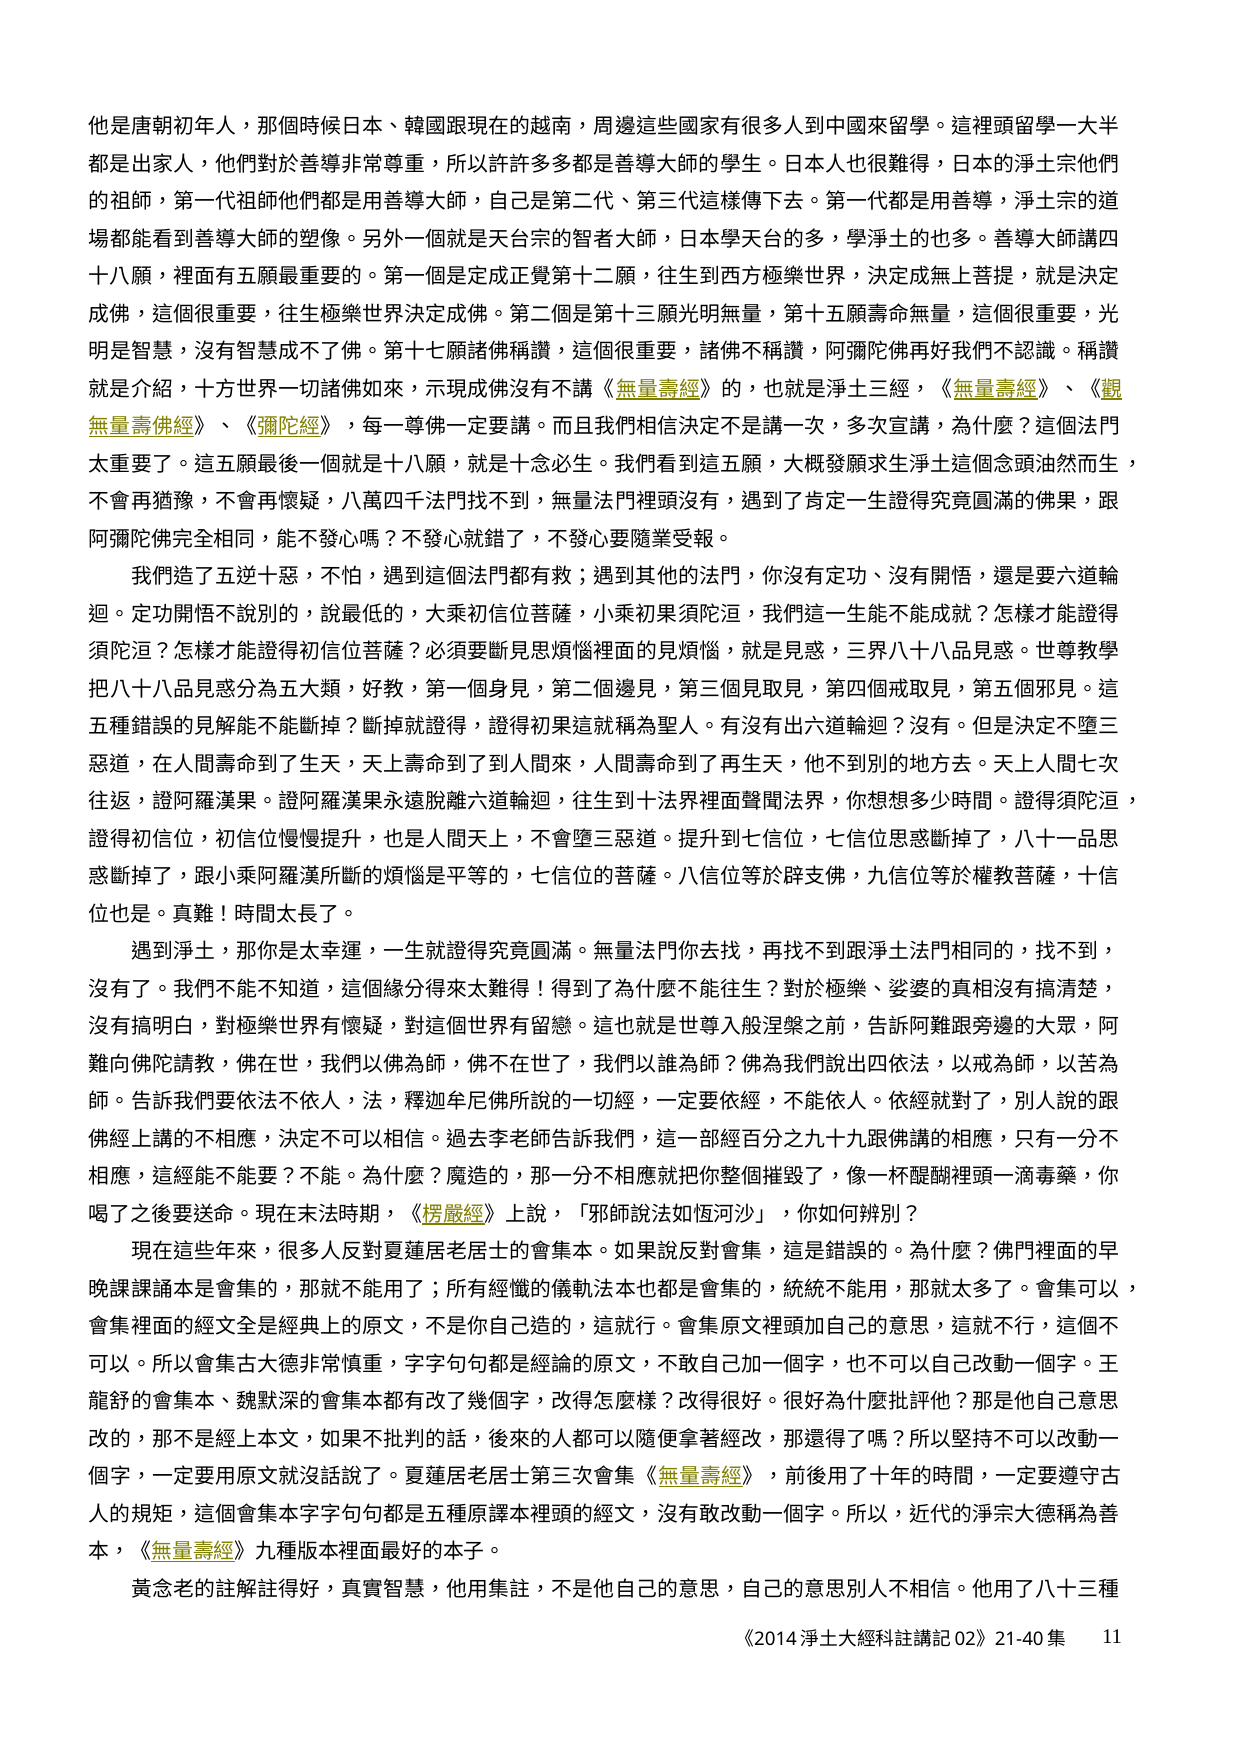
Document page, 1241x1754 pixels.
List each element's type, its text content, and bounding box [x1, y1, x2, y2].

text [89, 1568, 1122, 1606]
text 現在這些年來，很多人反對夏蓮居老居士的會集本。如果說反對會集，這是錯誤的。為什麼？佛門裡面的早晚課課誦本是會集的，那就不能用了；所有經懺的儀軌法本也都是會集的，統統不能用，那就太多了。會集可以，會集裡面的經文全是經典上的原文，不是你自己造的，這就行。會集原文裡頭加自己的意思，這就不行，這個不可以。所以會集古大德非常慎重，字字句句都是經論的原文，不敢自己加一個字，也不可以自己改動一個字。王龍舒的會集本、魏默深的會集本都有改了幾個字，改得怎麼樣？改得很好。很好為什麼批評他？那是他自己意思改的，那不是經上本文，如果不批判的話，後來的人都可以隨便拿著經改，那還得了嗎？所以堅持不可以改動一個字，一定要用原文就沒話說了。夏蓮居老居士第三次會集《無量壽經》，前後用了十年的時間，一定要遵守古人的規矩，這個會集本字字句句都是五種原譯本裡頭的經文，沒有敢改動一個字。所以，近代的淨宗大德稱為善本，《無量壽經》九種版本裡面最好的本子。 [89, 1231, 1122, 1568]
text 遇到淨土，那你是太幸運，一生就證得究竟圓滿。無量法門你去找，再找不到跟淨土法門相同的，找不到，沒有了。我們不能不知道，這個緣分得來太難得！得到了為什麼不能往生？對於極樂、娑婆的真相沒有搞清楚，沒有搞明白，對極樂世界有懷疑，對這個世界有留戀。這也就是世尊入般涅槃之前，告訴阿難跟旁邊的大眾，阿難向佛陀請教，佛在世，我們以佛為師，佛不在世了，我們以誰為師？佛為我們說出四依法，以戒為師，以苦為師。告訴我們要依法不依人，法，釋迦牟尼佛所說的一切經，一定要依經，不能依人。依經就對了，別人說的跟佛經上講的不相應，決定不可以相信。過去李老師告訴我們，這一部經百分之九十九跟佛講的相應，只有一分不相應，這經能不能要？不能。為什麼？魔造的，那一分不相應就把你整個摧毀了，像一杯醍醐裡頭一滴毒藥，你喝了之後要送命。現在末法時期，《楞嚴經》上說，「邪師說法如恆河沙」，你如何辨別？ [89, 931, 1122, 1231]
text 我們造了五逆十惡，不怕，遇到這個法門都有救；遇到其他的法門，你沒有定功、沒有開悟，還是要六道輪迴。定功開悟不說別的，說最低的，大乘初信位菩薩，小乘初果須陀洹，我們這一生能不能成就？怎樣才能證得須陀洹？怎樣才能證得初信位菩薩？必須要斷見思煩惱裡面的見煩惱，就是見惑，三界八十八品見惑。世尊教學把八十八品見惑分為五大類，好教，第一個身見，第二個邊見，第三個見取見，第四個戒取見，第五個邪見。這五種錯誤的見解能不能斷掉？斷掉就證得，證得初果這就稱為聖人。有沒有出六道輪迴？沒有。但是決定不墮三惡道，在人間壽命到了生天，天上壽命到了到人間來，人間壽命到了再生天，他不到別的地方去。天上人間七次往返，證阿羅漢果。證阿羅漢果永遠脫離六道輪迴，往生到十法界裡面聲聞法界，你想想多少時間。證得須陀洹，證得初信位，初信位慢慢提升，也是人間天上，不會墮三惡道。提升到七信位，七信位思惑斷掉了，八十一品思惑斷掉了，跟小乘阿羅漢所斷的煩惱是平等的，七信位的菩薩。八信位等於辟支佛，九信位等於權教菩薩，十信位也是。真難！時間太長了。 [89, 556, 1122, 931]
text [89, 106, 1122, 556]
